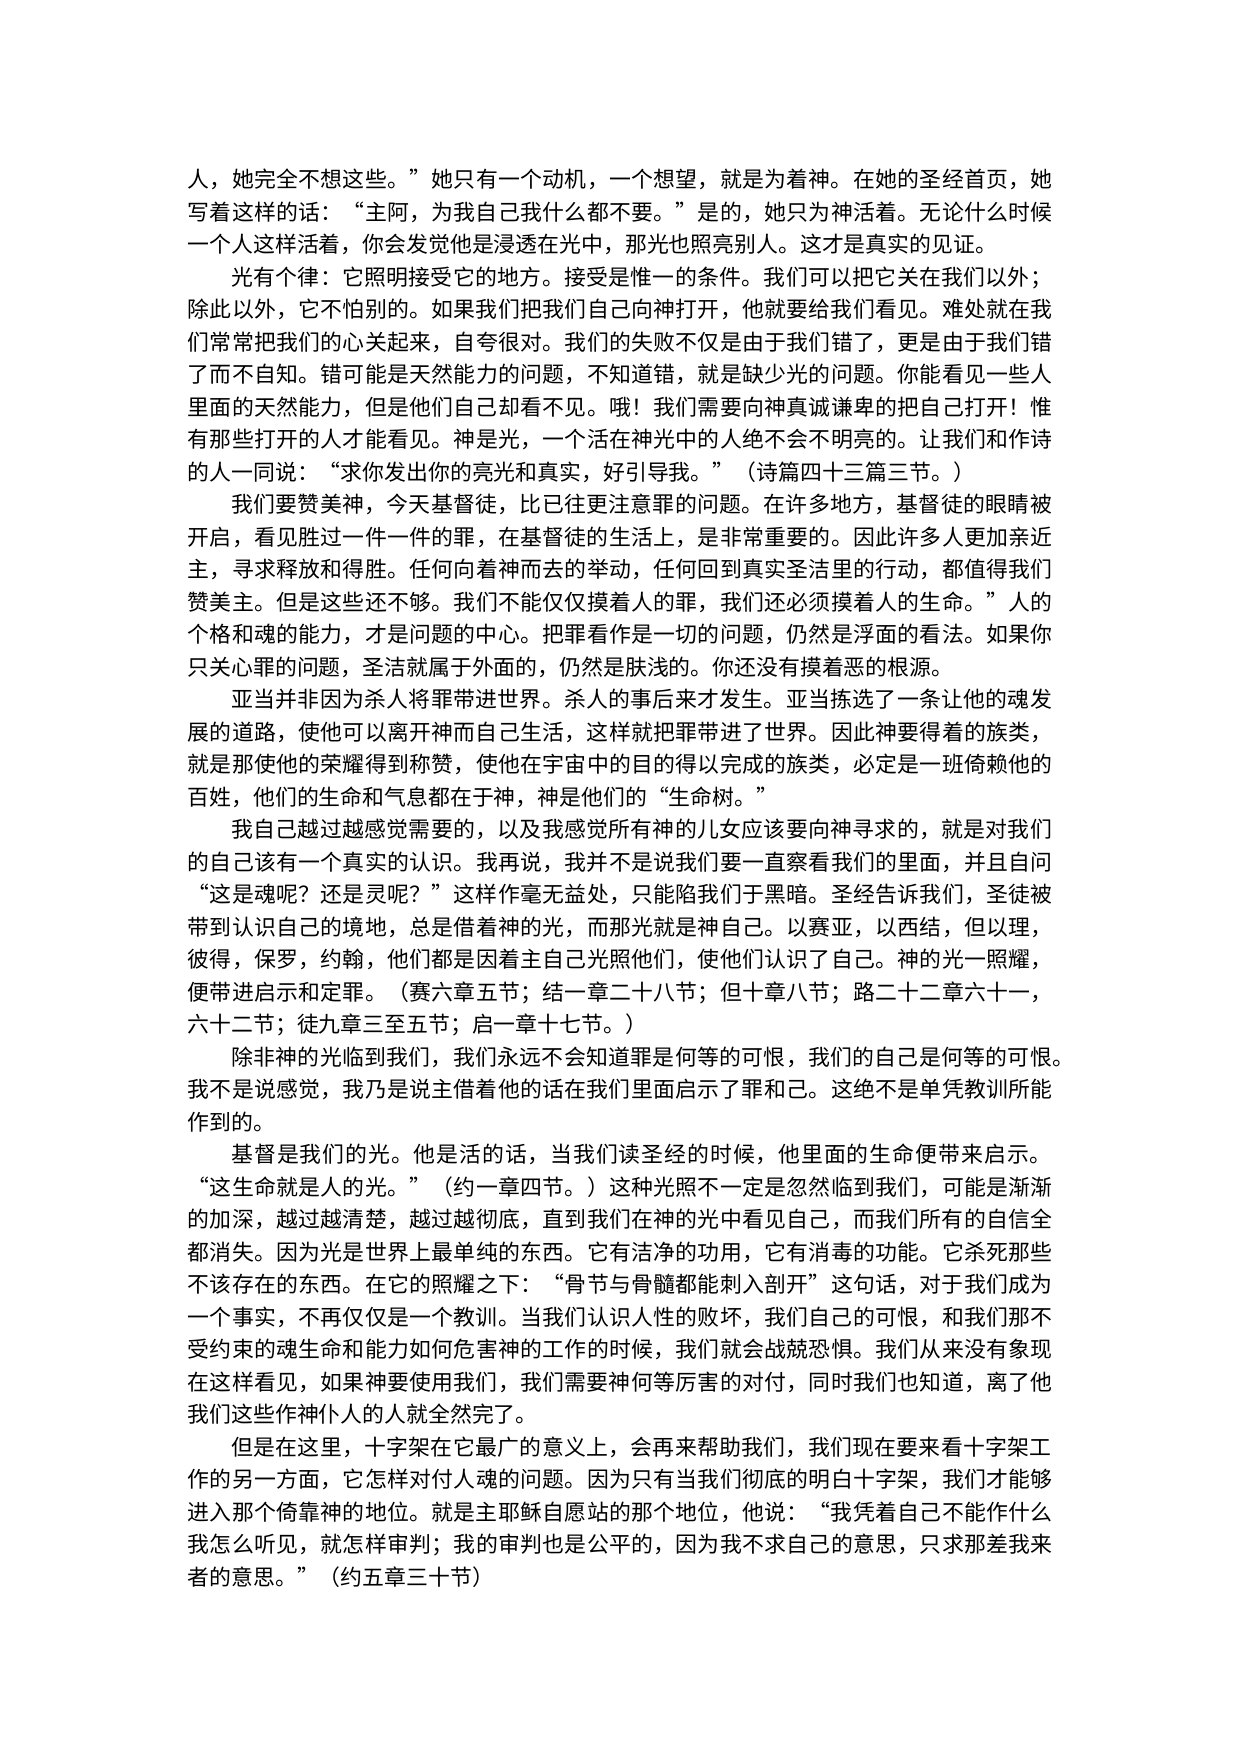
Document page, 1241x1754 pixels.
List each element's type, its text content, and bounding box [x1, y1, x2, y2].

text 亚当并非因为杀人将罪带进世界。杀人的事后来才发生。亚当拣选了一条让他的魂发展的道路，使他可以离开神而自己生活，这样就把罪带进了世界。因此神要得着的族类，就是那使他的荣耀得到称赞，使他在宇宙中的目的得以完成的族类，必定是一班倚赖他的百姓，他们的生命和气息都在于神，神是他们的“生命树。” [187, 682, 1053, 812]
text 基督是我们的光。他是活的话，当我们读圣经的时候，他里面的生命便带来启示。“这生命就是人的光。”（约一章四节。）这种光照不一定是忽然临到我们，可能是渐渐的加深，越过越清楚，越过越彻底，直到我们在神的光中看见自己，而我们所有的自信全都消失。因为光是世界上最单纯的东西。它有洁净的功用，它有消毒的功能。它杀死那些不该存在的东西。在它的照耀之下：“骨节与骨髓都能刺入剖开”这句话，对于我们成为一个事实，不再仅仅是一个教训。当我们认识人性的败坏，我们自己的可恨，和我们那不受约束的魂生命和能力如何危害神的工作的时候，我们就会战兢恐惧。我们从来没有象现在这样看见，如果神要使用我们，我们需要神何等厉害的对付，同时我们也知道，离了他，我们这些作神仆人的人就全然完了。 [187, 1137, 1053, 1429]
text 光有个律：它照明接受它的地方。接受是惟一的条件。我们可以把它关在我们以外；除此以外，它不怕别的。如果我们把我们自己向神打开，他就要给我们看见。难处就在我们常常把我们的心关起来，自夸很对。我们的失败不仅是由于我们错了，更是由于我们错了而不自知。错可能是天然能力的问题，不知道错，就是缺少光的问题。你能看见一些人里面的天然能力，但是他们自己却看不见。哦！我们需要向神真诚谦卑的把自己打开！惟有那些打开的人才能看见。神是光，一个活在神光中的人绝不会不明亮的。让我们和作诗的人一同说：“求你发出你的亮光和真实，好引导我。”（诗篇四十三篇三节。） [187, 259, 1053, 487]
text 我们要赞美神，今天基督徒，比已往更注意罪的问题。在许多地方，基督徒的眼睛被开启，看见胜过一件一件的罪，在基督徒的生活上，是非常重要的。因此许多人更加亲近主，寻求释放和得胜。任何向着神而去的举动，任何回到真实圣洁里的行动，都值得我们赞美主。但是这些还不够。我们不能仅仅摸着人的罪，我们还必须摸着人的生命。”人的个格和魂的能力，才是问题的中心。把罪看作是一切的问题，仍然是浮面的看法。如果你只关心罪的问题，圣洁就属于外面的，仍然是肤浅的。你还没有摸着恶的根源。 [187, 487, 1053, 682]
text 但是在这里，十字架在它最广的意义上，会再来帮助我们，我们现在要来看十字架工作的另一方面，它怎样对付人魂的问题。因为只有当我们彻底的明白十字架，我们才能够进入那个倚靠神的地位。就是主耶稣自愿站的那个地位，他说：“我凭着自己不能作什么；我怎么听见，就怎样审判；我的审判也是公平的，因为我不求自己的意思，只求那差我来者的意思。”（约五章三十节） [187, 1429, 1053, 1592]
text 我自己越过越感觉需要的，以及我感觉所有神的儿女应该要向神寻求的，就是对我们的自己该有一个真实的认识。我再说，我并不是说我们要一直察看我们的里面，并且自问：“这是魂呢？还是灵呢？”这样作毫无益处，只能陷我们于黑暗。圣经告诉我们，圣徒被带到认识自己的境地，总是借着神的光，而那光就是神自己。以赛亚，以西结，但以理，彼得，保罗，约翰，他们都是因着主自己光照他们，使他们认识了自己。神的光一照耀，便带进启示和定罪。（赛六章五节；结一章二十八节；但十章八节；路二十二章六十一，六十二节；徒九章三至五节；启一章十七节。） [187, 812, 1053, 1039]
text 除非神的光临到我们，我们永远不会知道罪是何等的可恨，我们的自己是何等的可恨。我不是说感觉，我乃是说主借着他的话在我们里面启示了罪和己。这绝不是单凭教训所能作到的。 [187, 1039, 1053, 1137]
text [187, 162, 1053, 259]
